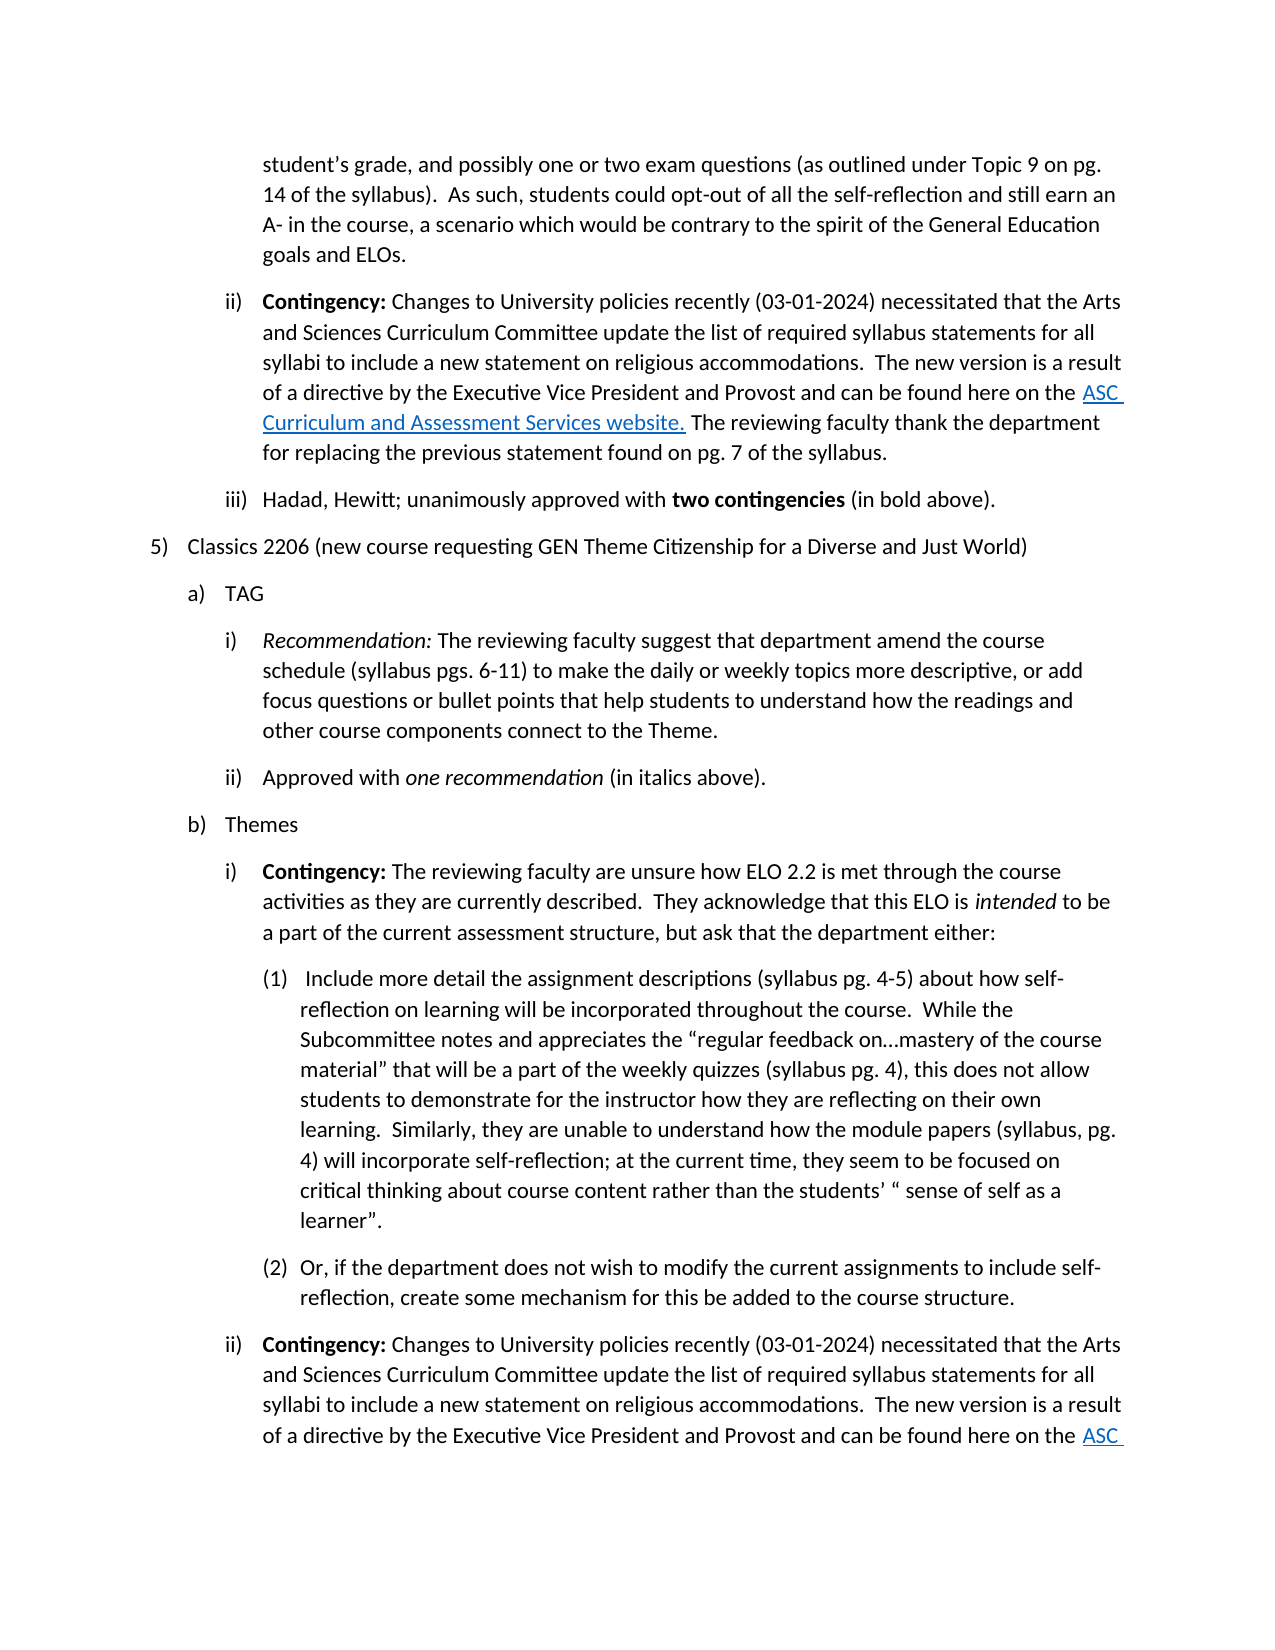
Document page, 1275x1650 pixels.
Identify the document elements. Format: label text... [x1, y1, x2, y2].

list TAG [187, 579, 1125, 607]
list Classics 2206 (new course requesting GEN Theme Citizenship for a Diverse and Just World) [150, 532, 1125, 560]
list Approved with one recommendation (in italics above). [225, 763, 1125, 792]
list Include more detail the assignment descriptions (syllabus pg. 4-5) about how self-reflection on learning will be incorporated throughout the course. While the Subcommittee notes and appreciates the “regular feedback on…mastery of the course material” that will be a part of the weekly quizzes (syllabus pg. 4), this does not allow students to demonstrate for the instructor how they are reflecting on their own learning. Similarly, they are unable to understand how the module papers (syllabus, pg. 4) will incorporate self-reflection; at the current time, they seem to be focused on critical thinking about course content rather than the students’ “ sense of self as a learner”. [262, 964, 1125, 1234]
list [225, 150, 1125, 269]
list Recommendation: The reviewing faculty suggest that department amend the course schedule (syllabus pgs. 6-11) to make the daily or weekly topics more descriptive, or add focus questions or bullet points that help students to understand how the readings and other course components connect to the Theme. [225, 626, 1125, 745]
list Contingency: Changes to University policies recently (03-01-2024) necessitated that the Arts and Sciences Curriculum Committee update the list of required syllabus statements for all syllabi to include a new statement on religious accommodations. The new version is a result of a directive by the Executive Vice President and Provost and can be found here on the ASC Curriculum and Assessment Services website. The reviewing faculty thank the department for replacing the previous statement found on pg. 7 of the syllabus. [225, 287, 1125, 467]
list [225, 1330, 1125, 1449]
list Or, if the department does not wish to modify the current assignments to include self-reflection, create some mechanism for this be added to the course structure. [262, 1253, 1125, 1311]
list Hadad, Hewitt; unanimously approved with two contingencies (in bold above). [225, 485, 1125, 513]
list Themes [187, 810, 1125, 838]
list Contingency: The reviewing faculty are unsure how ELO 2.2 is met through the course activities as they are currently described. They acknowledge that this ELO is intended to be a part of the current assessment structure, but ask that the department either: [225, 857, 1125, 946]
